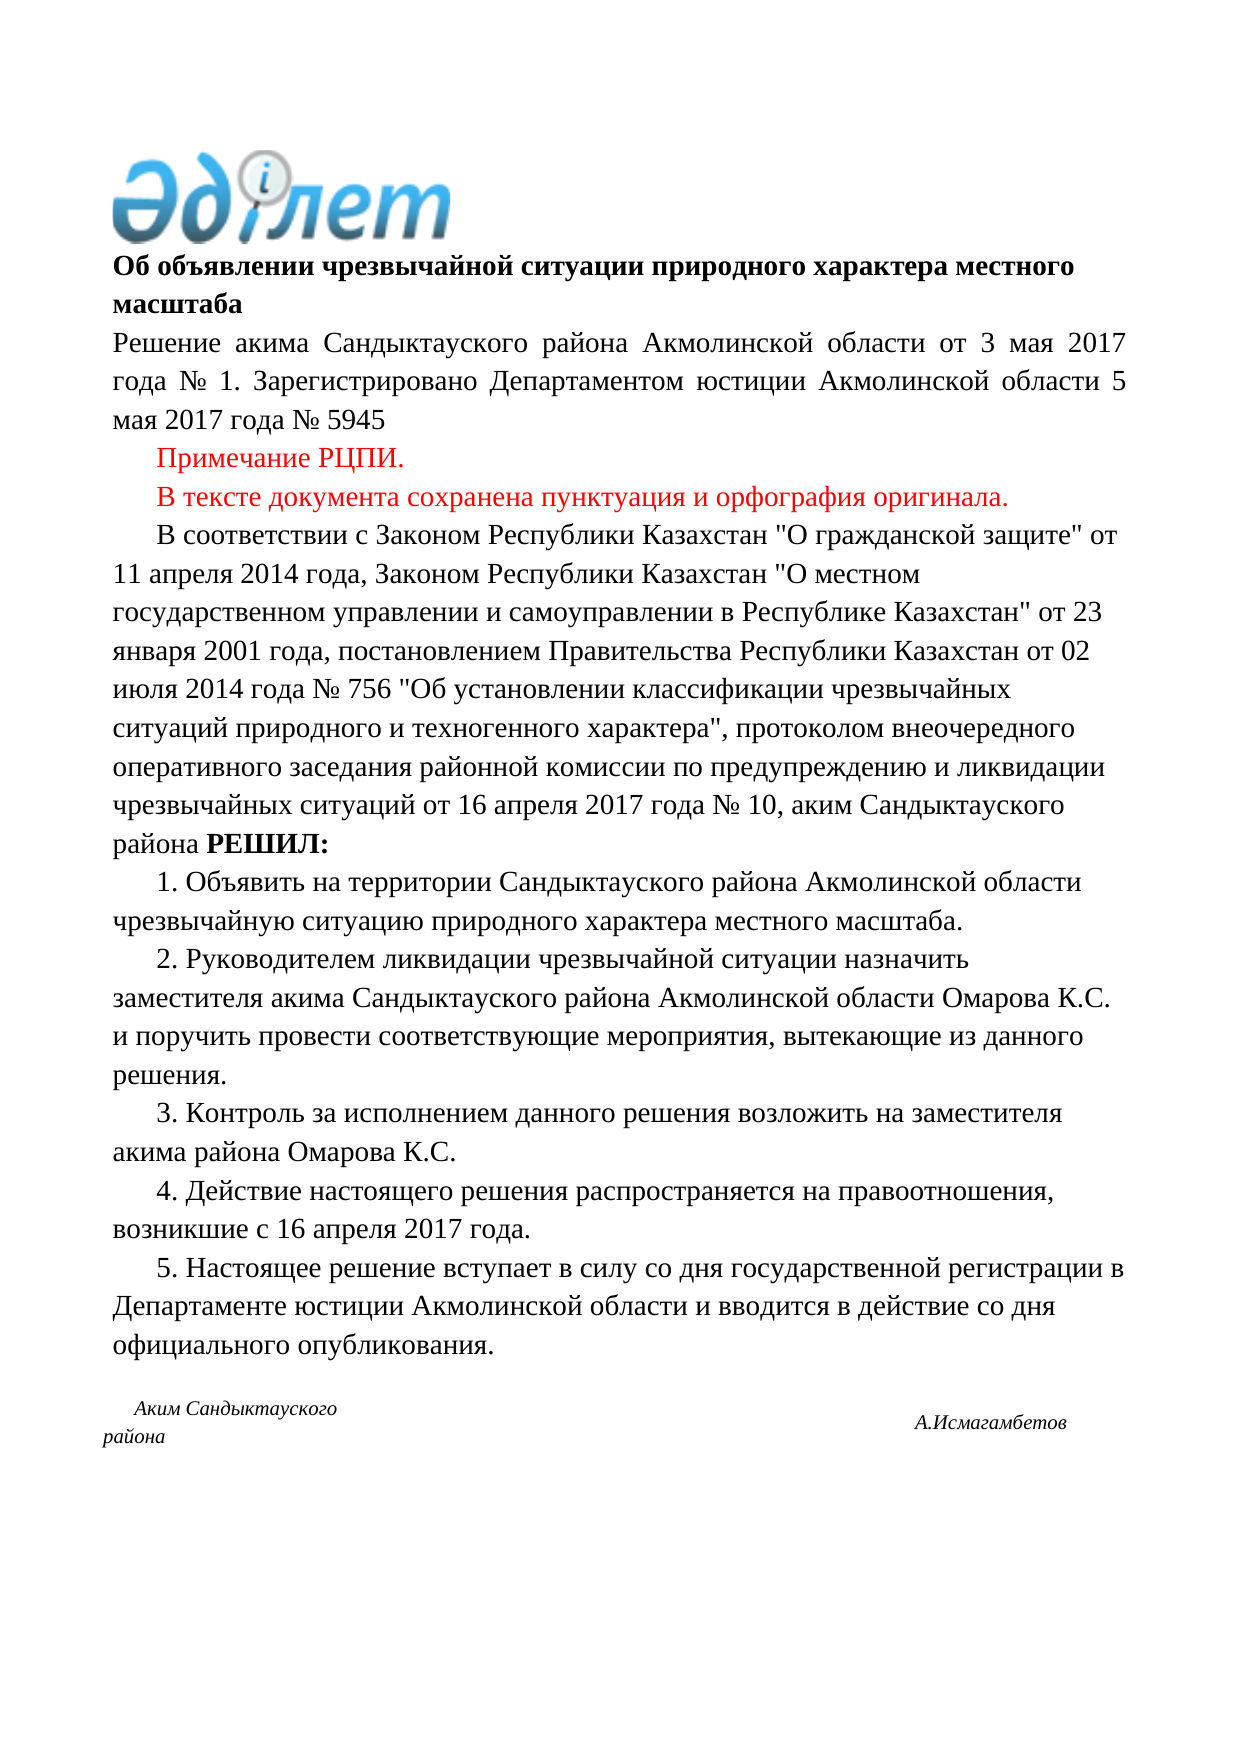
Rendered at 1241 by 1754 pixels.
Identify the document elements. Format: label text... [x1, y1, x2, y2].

picture [112, 150, 451, 244]
table_header А.Исмагамбетов [913, 1394, 1240, 1453]
text Примечание РЦПИ. В тексте документа сохранена пунктуация и орфография оригинала. В соответствии с Законом Республики Казахстан "О гражданской защите" от 11 апреля 2014 года, Законом Республики Казахстан "О местном государственном управлении и самоуправлении в Республике Казахстан" от 23 января 2001 года, постановлением Правительства Республики Казахстан от 02 июля 2014 года № 756 "Об установлении классификации чрезвычайных ситуаций природного и техногенного характера", протоколом внеочередного оперативного заседания районной комиссии по предупреждению и ликвидации чрезвычайных ситуаций от 16 апреля 2017 года № 10, аким Сандыктауского района РЕШИЛ: 1. Объявить на территории Сандыктауского района Акмолинской области чрезвычайную ситуацию природного характера местного масштаба. 2. Руководителем ликвидации чрезвычайной ситуации назначить заместителя акима Сандыктауского района Акмолинской области Омарова К.С. и поручить провести соответствующие мероприятия, вытекающие из данного решения. 3. Контроль за исполнением данного решения возложить на заместителя акима района Омарова К.С. 4. Действие настоящего решения распространяется на правоотношения, возникшие с 16 апреля 2017 года. 5. Настоящее решение вступает в силу со дня государственной регистрации в Департаменте юстиции Акмолинской области и вводится в действие со дня официального опубликования. [112, 440, 1128, 1391]
text Решение акима Сандыктауского района Акмолинской области от 3 мая 2017 года № 1. Зарегистрировано Департаментом юстиции Акмолинской области 5 мая 2017 года № 5945 [112, 325, 1128, 435]
table_header Аким Сандыктауского района [101, 1394, 913, 1453]
text Об объявлении чрезвычайной ситуации природного характера местного масштаба [112, 248, 1128, 320]
